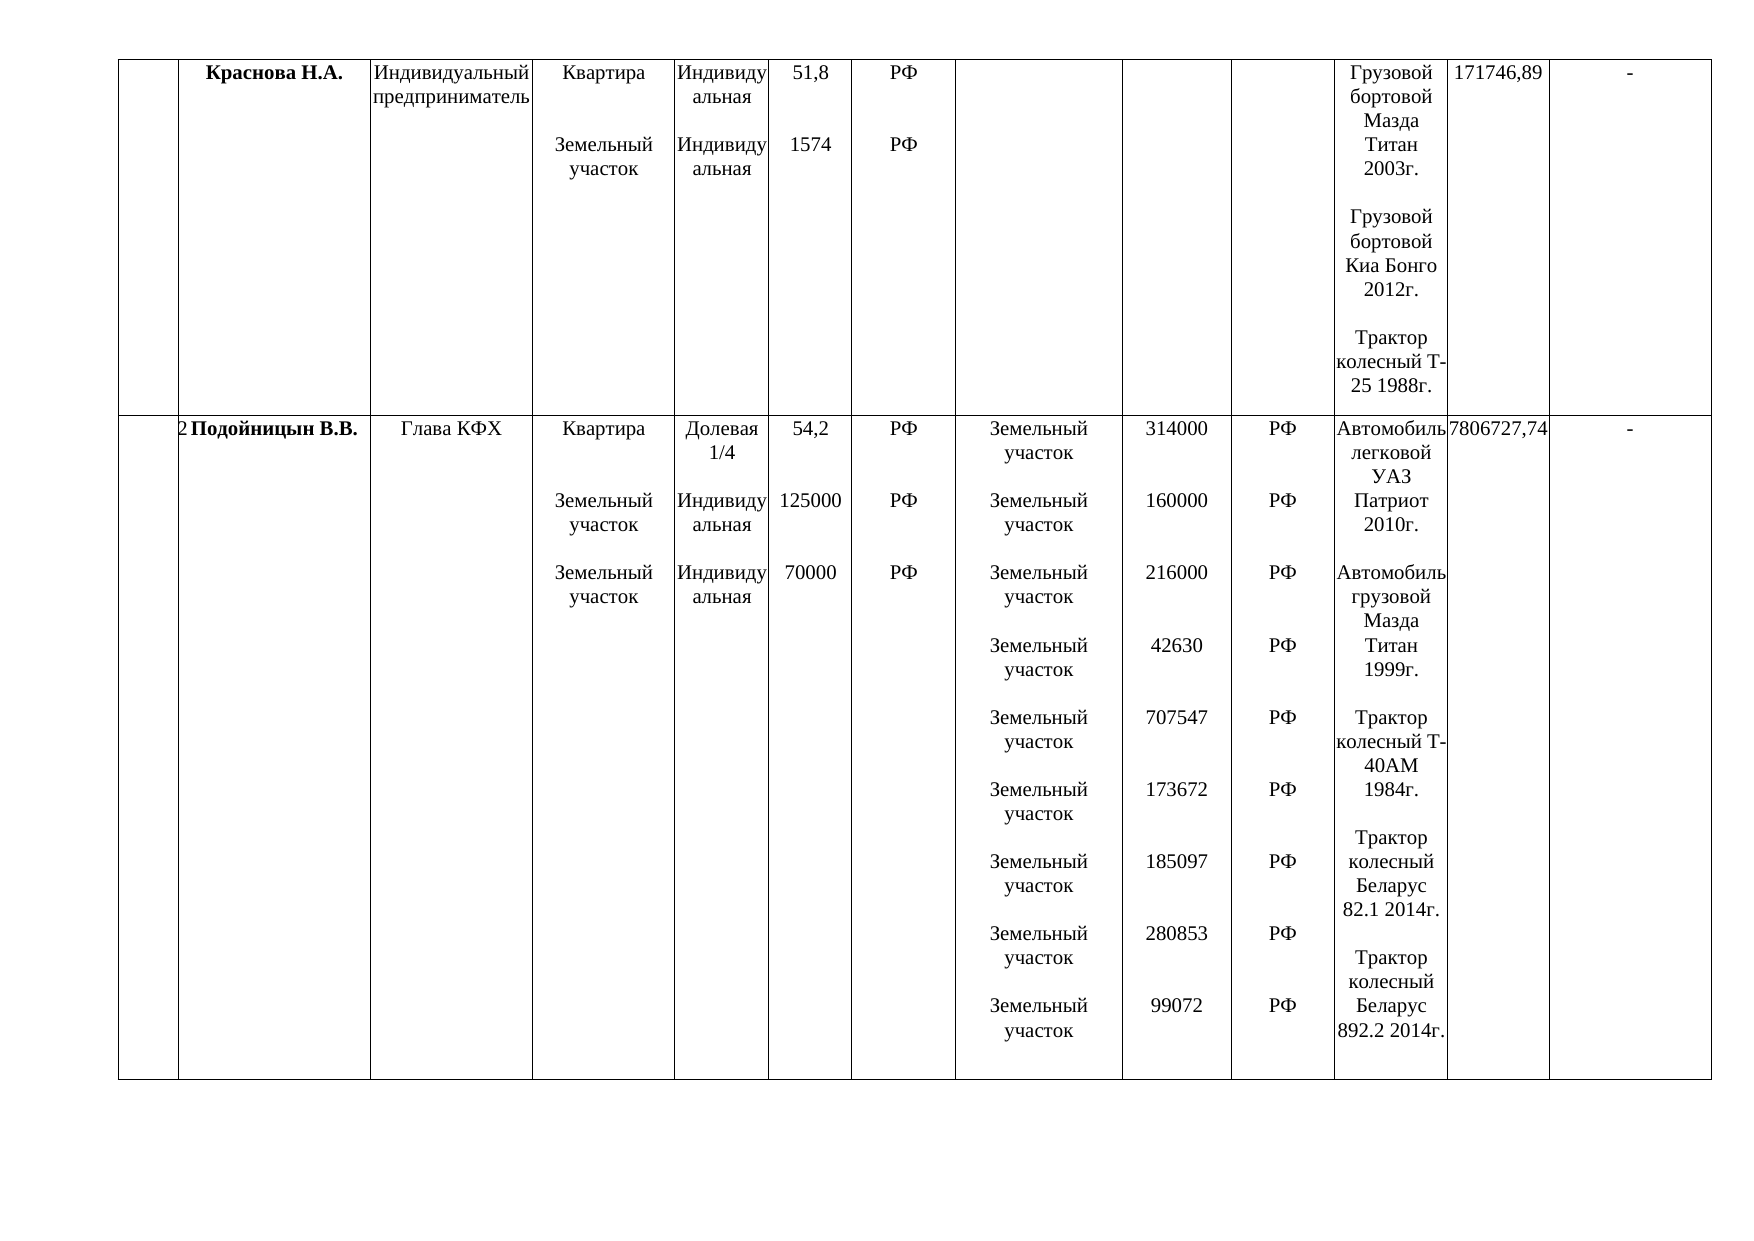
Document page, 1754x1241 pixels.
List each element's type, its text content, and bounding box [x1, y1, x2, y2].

table_cell 314000 160000 216000 42630 707547 173672 185097 280853 99072 [1123, 416, 1231, 1079]
table_cell РФ РФ [852, 60, 955, 415]
table_cell Долевая 1/4 Индивидуальная Индивидуальная [675, 416, 768, 1079]
table_cell [1232, 60, 1334, 415]
table_cell - [1550, 416, 1711, 1079]
table_cell - [1550, 60, 1711, 415]
table_cell РФ РФ РФ [852, 416, 955, 1079]
table_cell Квартира Земельный участок [533, 60, 674, 415]
table_cell Глава КФХ [371, 416, 532, 1079]
table_cell [1123, 60, 1231, 415]
table_cell Индивидуальный предприниматель [371, 60, 532, 415]
table_cell Подойницын В.В. [179, 416, 370, 1079]
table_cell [956, 416, 1122, 1079]
table_cell 54,2 125000 70000 [769, 416, 851, 1079]
table_cell 51,8 1574 [769, 60, 851, 415]
table_cell Грузовой бортовой Мазда Титан 2003г. Грузовой бортовой Киа Бонго 2012г. Трактор колесный Т-25 1988г. [1335, 60, 1447, 415]
table_cell 171746,89 [1448, 60, 1549, 415]
table_cell [119, 60, 178, 415]
table_cell 7806727,74 [1448, 416, 1549, 1079]
table_cell Индивидуальная Индивидуальная [675, 60, 768, 415]
table_cell [956, 60, 1122, 415]
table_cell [1232, 416, 1334, 1079]
table_cell Автомобиль легковой УАЗ Патриот 2010г. Автомобиль грузовой Мазда Титан 1999г. Трактор колесный Т-40АМ 1984г. Трактор колесный Беларус 82.1 2014г. Трактор колесный Беларус 892.2 2014г. [1335, 416, 1447, 1079]
table_cell Квартира Земельный участок Земельный участок [533, 416, 674, 1079]
table_cell 2 [119, 416, 178, 1079]
table_cell Краснова Н.А. [179, 60, 370, 415]
